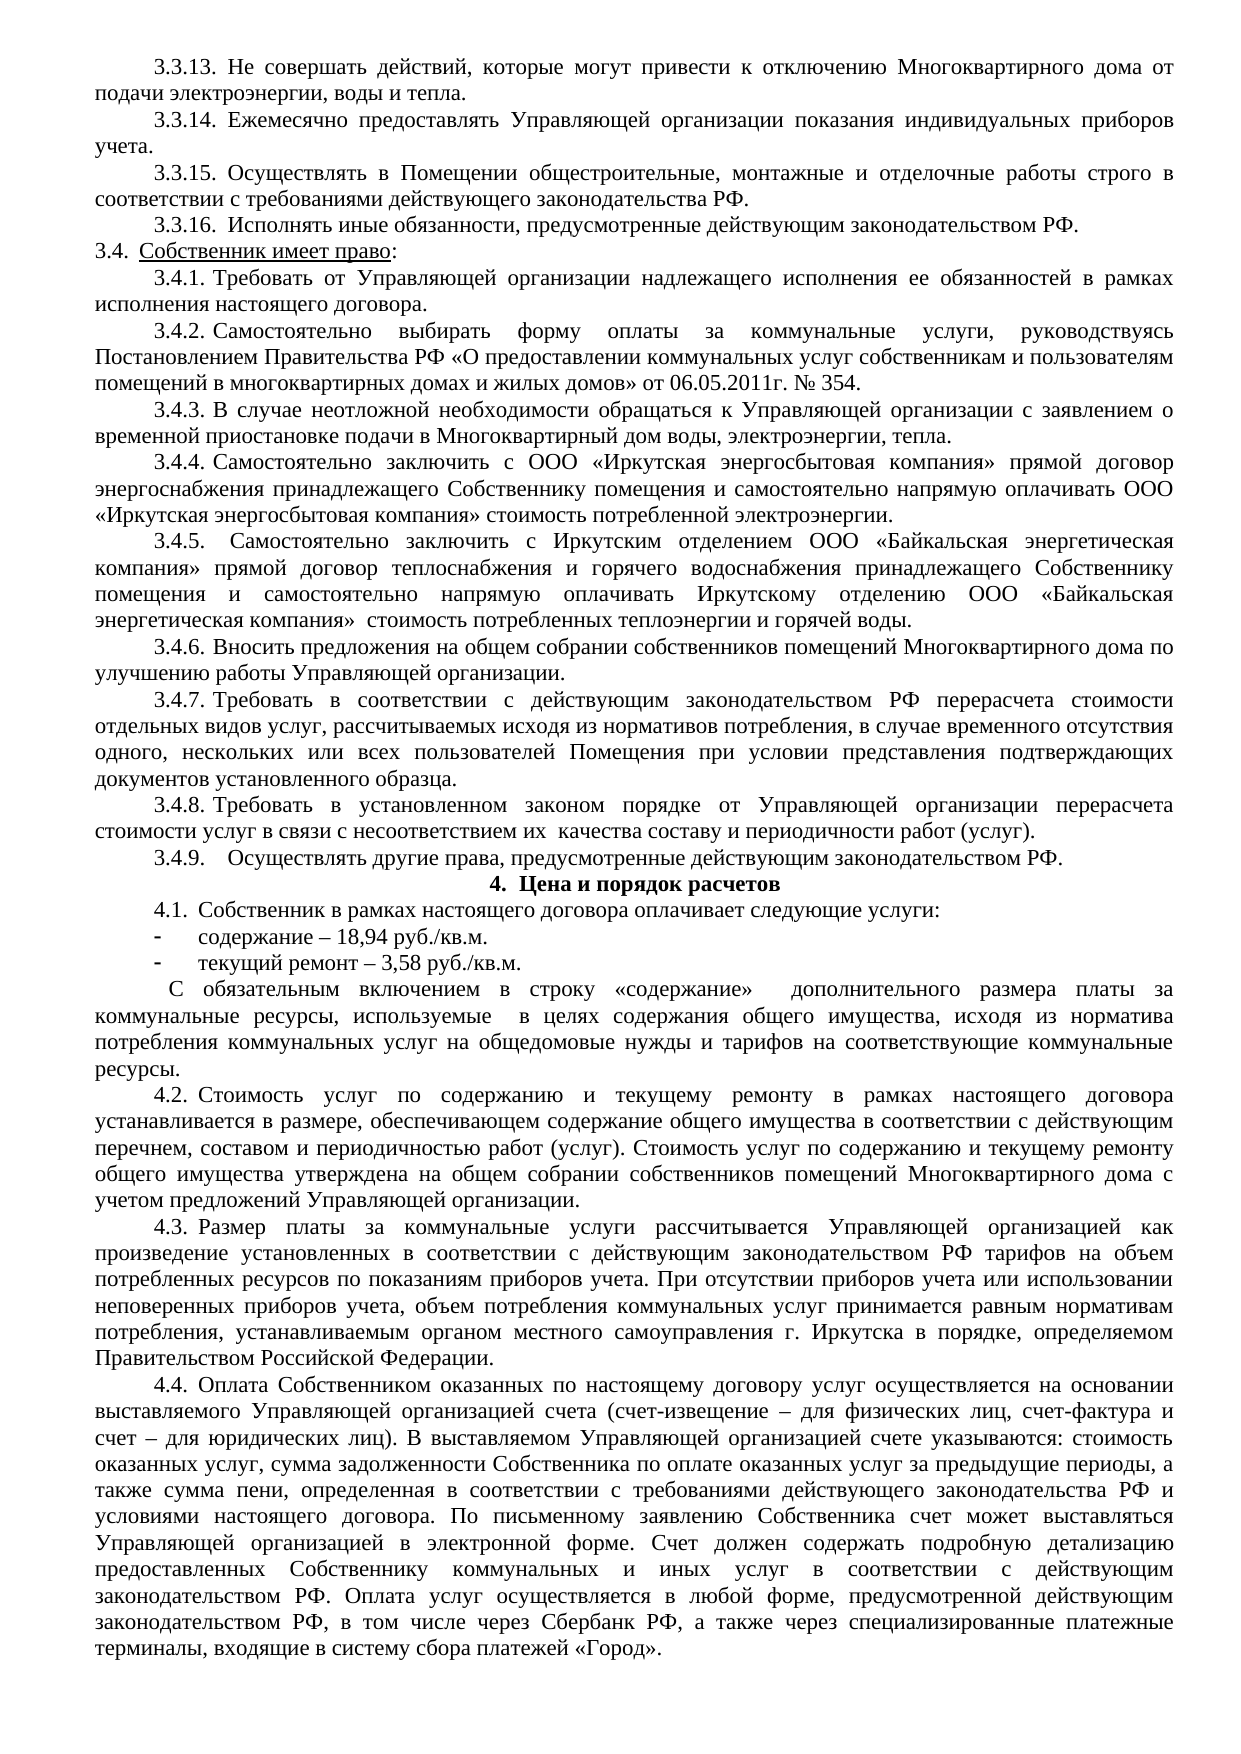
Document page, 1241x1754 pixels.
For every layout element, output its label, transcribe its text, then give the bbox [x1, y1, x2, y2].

list Требовать в установленном законом порядке от Управляющей организации перерасчета стоимости услуг в связи с несоответствием их качества составу и периодичности работ (услуг). [94, 791, 1175, 844]
list Осуществлять в Помещении общестроительные, монтажные и отделочные работы строго в соответствии с требованиями действующего законодательства РФ. [94, 158, 1175, 211]
list В случае неотложной необходимости обращаться к Управляющей организации с заявлением о временной приостановке подачи в Многоквартирный дом воды, электроэнергии, тепла. [94, 396, 1175, 448]
text С обязательным включением в строку «содержание» дополнительного размера платы за коммунальные ресурсы, используемые в целях содержания общего имущества, исходя из норматива потребления коммунальных услуг на общедомовые нужды и тарифов на соответствующие коммунальные ресурсы. [94, 976, 1175, 1081]
list Самостоятельно выбирать форму оплаты за коммунальные услуги, руководствуясь Постановлением Правительства РФ «О предоставлении коммунальных услуг собственникам и пользователям помещений в многоквартирных домах и жилых домов» от 06.05.2011г. № 354. [94, 317, 1175, 396]
list Стоимость услуг по содержанию и текущему ремонту в рамках настоящего договора устанавливается в размере, обеспечивающем содержание общего имущества в соответствии с действующим перечнем, составом и периодичностью работ (услуг). Стоимость услуг по содержанию и текущему ремонту общего имущества утверждена на общем собрании собственников помещений Многоквартирного дома с учетом предложений Управляющей организации. [94, 1081, 1175, 1213]
list Самостоятельно заключить с ООО «Иркутская энергосбытовая компания» прямой договор энергоснабжения принадлежащего Собственнику помещения и самостоятельно напрямую оплачивать ООО «Иркутская энергосбытовая компания» стоимость потребленной электроэнергии. [94, 448, 1175, 527]
list Размер платы за коммунальные услуги рассчитывается Управляющей организацией как произведение установленных в соответствии с действующим законодательством РФ тарифов на объем потребленных ресурсов по показаниям приборов учета. При отсутствии приборов учета или использовании неповеренных приборов учета, объем потребления коммунальных услуг принимается равным нормативам потребления, устанавливаемым органом местного самоуправления г. Иркутска в порядке, определяемом Правительством Российской Федерации. [94, 1213, 1175, 1371]
list содержание – 18,94 руб./кв.м. [94, 923, 1175, 949]
list Собственник имеет право: [94, 238, 1175, 264]
list Ежемесячно предоставлять Управляющей организации показания индивидуальных приборов учета. [94, 106, 1175, 158]
list Вносить предложения на общем собрании собственников помещений Многоквартирного дома по улучшению работы Управляющей организации. [94, 633, 1175, 686]
list Исполнять иные обязанности, предусмотренные действующим законодательством РФ. [94, 211, 1175, 238]
list Собственник в рамках настоящего договора оплачивает следующие услуги: [94, 896, 1175, 923]
list Осуществлять другие права, предусмотренные действующим законодательством РФ. [94, 844, 1175, 870]
list Самостоятельно заключить с Иркутским отделением ООО «Байкальская энергетическая компания» прямой договор теплоснабжения и горячего водоснабжения принадлежащего Собственнику помещения и самостоятельно напрямую оплачивать Иркутскому отделению ООО «Байкальская энергетическая компания» стоимость потребленных теплоэнергии и горячей воды. [94, 527, 1175, 633]
list Оплата Собственником оказанных по настоящему договору услуг осуществляется на основании выставляемого Управляющей организацией счета (счет-извещение – для физических лиц, счет-фактура и счет – для юридических лиц). В выставляемом Управляющей организацией счете указываются: стоимость оказанных услуг, сумма задолженности Собственника по оплате оказанных услуг за предыдущие периоды, а также сумма пени, определенная в соответствии с требованиями действующего законодательства РФ и условиями настоящего договора. По письменному заявлению Собственника счет может выставляться Управляющей организацией в электронной форме. Счет должен содержать подробную детализацию предоставленных Собственнику коммунальных и иных услуг в соответствии с действующим законодательством РФ. Оплата услуг осуществляется в любой форме, предусмотренной действующим законодательством РФ, в том числе через Сбербанк РФ, а также через специализированные платежные терминалы, входящие в систему сбора платежей «Город». [94, 1371, 1175, 1661]
list текущий ремонт – 3,58 руб./кв.м. [94, 949, 1175, 976]
list Не совершать действий, которые могут привести к отключению Многоквартирного дома от подачи электроэнергии, воды и тепла. [94, 53, 1175, 106]
list Цена и порядок расчетов [94, 870, 1175, 896]
list Требовать в соответствии с действующим законодательством РФ перерасчета стоимости отдельных видов услуг, рассчитываемых исходя из нормативов потребления, в случае временного отсутствия одного, нескольких или всех пользователей Помещения при условии представления подтверждающих документов установленного образца. [94, 686, 1175, 791]
list Требовать от Управляющей организации надлежащего исполнения ее обязанностей в рамках исполнения настоящего договора. [94, 264, 1175, 317]
